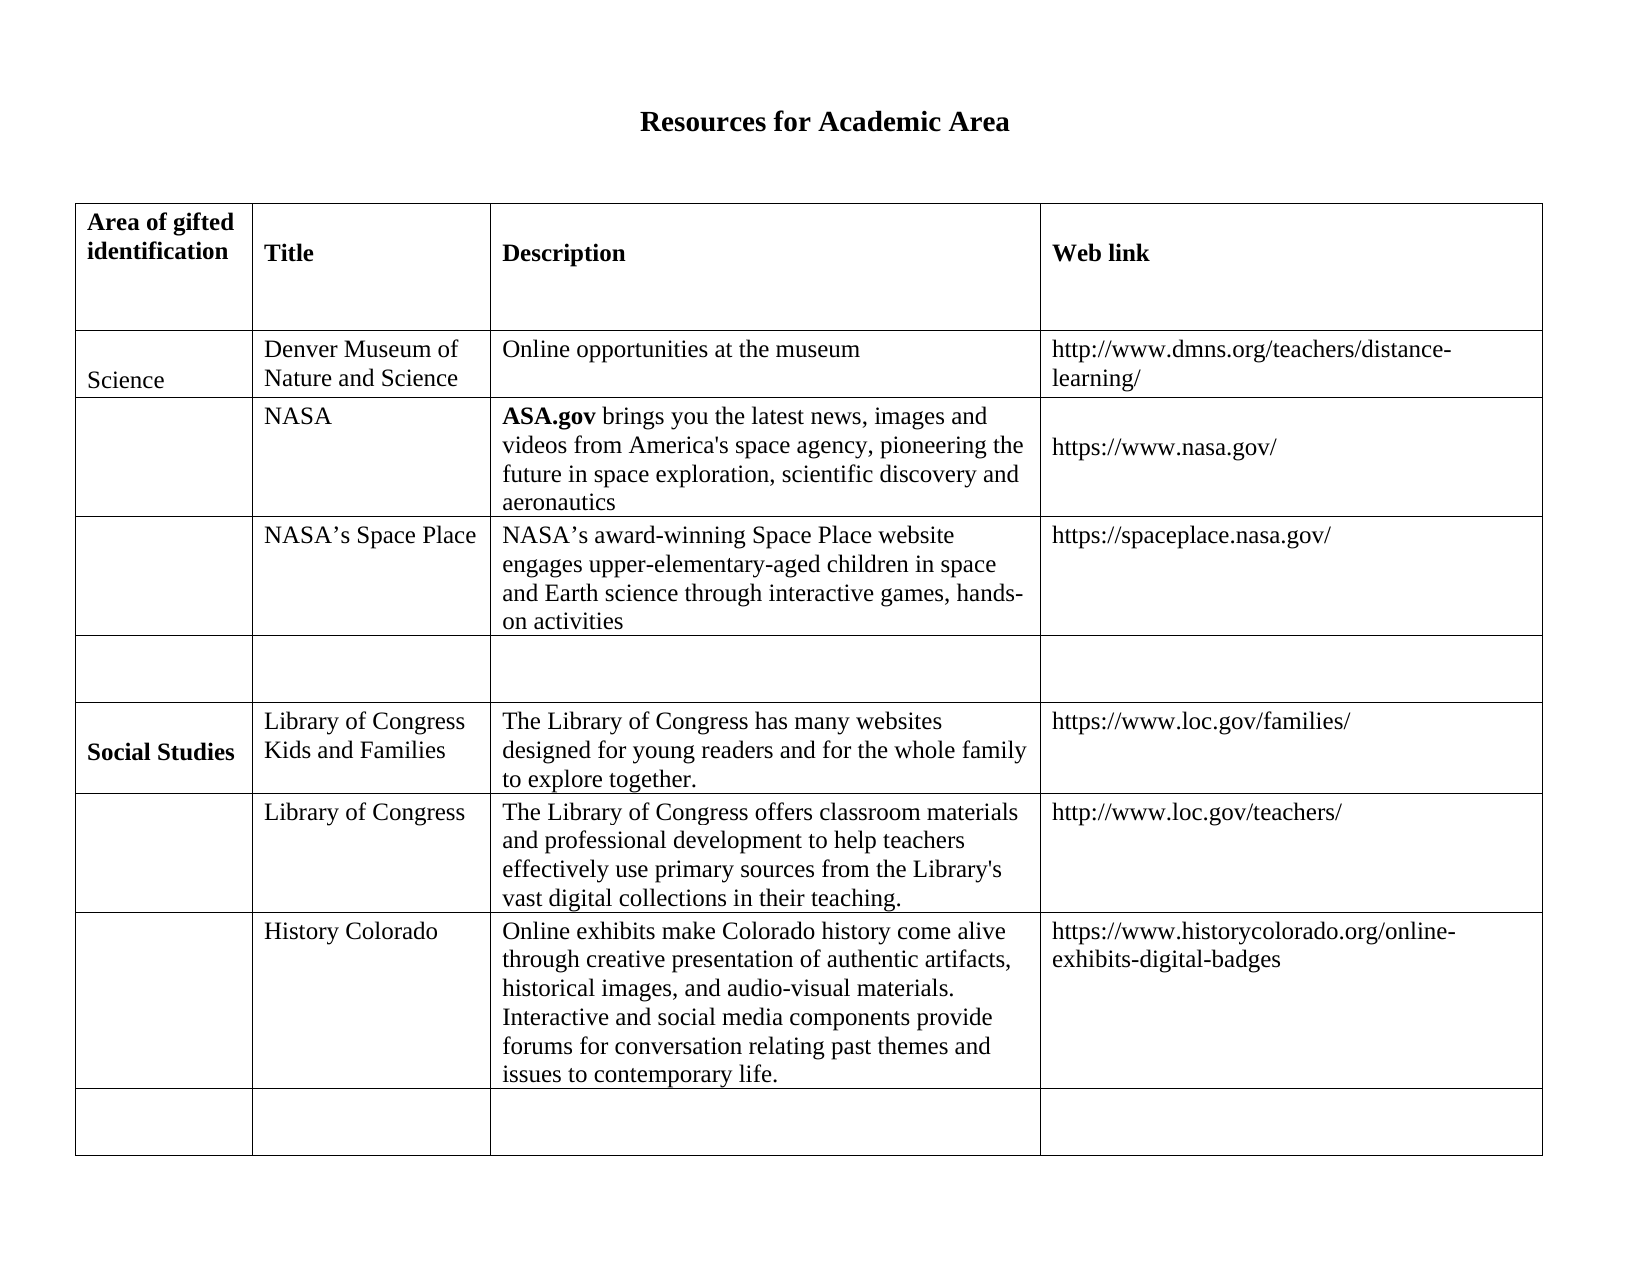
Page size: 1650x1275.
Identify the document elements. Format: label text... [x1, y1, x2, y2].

table_cell http://www.loc.gov/teachers/ [1041, 794, 1542, 912]
table_cell [76, 913, 252, 1088]
table_header Description [491, 204, 1040, 330]
table_cell ASA.gov brings you the latest news, images and videos from America's space agency, pioneering the future in space exploration, scientific discovery and aeronautics [491, 398, 1040, 516]
table_cell The Library of Congress offers classroom materials and professional development to help teachers effectively use primary sources from the Library's vast digital collections in their teaching. [491, 794, 1040, 912]
table_cell History Colorado [253, 913, 490, 1088]
table_cell [491, 636, 1040, 702]
table_cell Library of Congress Kids and Families [253, 703, 490, 792]
table_cell Online opportunities at the museum [491, 331, 1040, 397]
table_cell Science [76, 331, 252, 397]
table_cell https://www.loc.gov/families/ [1041, 703, 1542, 792]
table_cell Library of Congress [253, 794, 490, 912]
table_cell Online exhibits make Colorado history come alive through creative presentation of authentic artifacts, historical images, and audio-visual materials. Interactive and social media components provide forums for conversation relating past themes and issues to contemporary life. [491, 913, 1040, 1088]
table_cell [76, 517, 252, 635]
table_cell https://www.nasa.gov/ [1041, 398, 1542, 516]
table_cell [253, 1089, 490, 1155]
table_cell NASA [253, 398, 490, 516]
table_cell NASA’s Space Place [253, 517, 490, 635]
table_header Area of gifted identification [76, 204, 252, 330]
table_cell Denver Museum of Nature and Science [253, 331, 490, 397]
table_cell [253, 636, 490, 702]
table_header Title [253, 204, 490, 330]
table_cell http://www.dmns.org/teachers/distance-learning/ [1041, 331, 1542, 397]
table_cell Social Studies [76, 703, 252, 792]
text Resources for Academic Area [75, 78, 1575, 137]
table_cell https://spaceplace.nasa.gov/ [1041, 517, 1542, 635]
table_cell [76, 636, 252, 702]
table_cell [1041, 636, 1542, 702]
table_cell https://www.historycolorado.org/online-exhibits-digital-badges [1041, 913, 1542, 1088]
table_cell [76, 398, 252, 516]
table_cell The Library of Congress has many websites designed for young readers and for the whole family to explore together. [491, 703, 1040, 792]
table_cell NASA’s award-winning Space Place website engages upper-elementary-aged children in space and Earth science through interactive games, hands-on activities [491, 517, 1040, 635]
table_cell [1041, 1089, 1542, 1155]
table_cell [491, 1089, 1040, 1155]
table_header Web link [1041, 204, 1542, 330]
table_cell [76, 1089, 252, 1155]
table_cell [76, 794, 252, 912]
